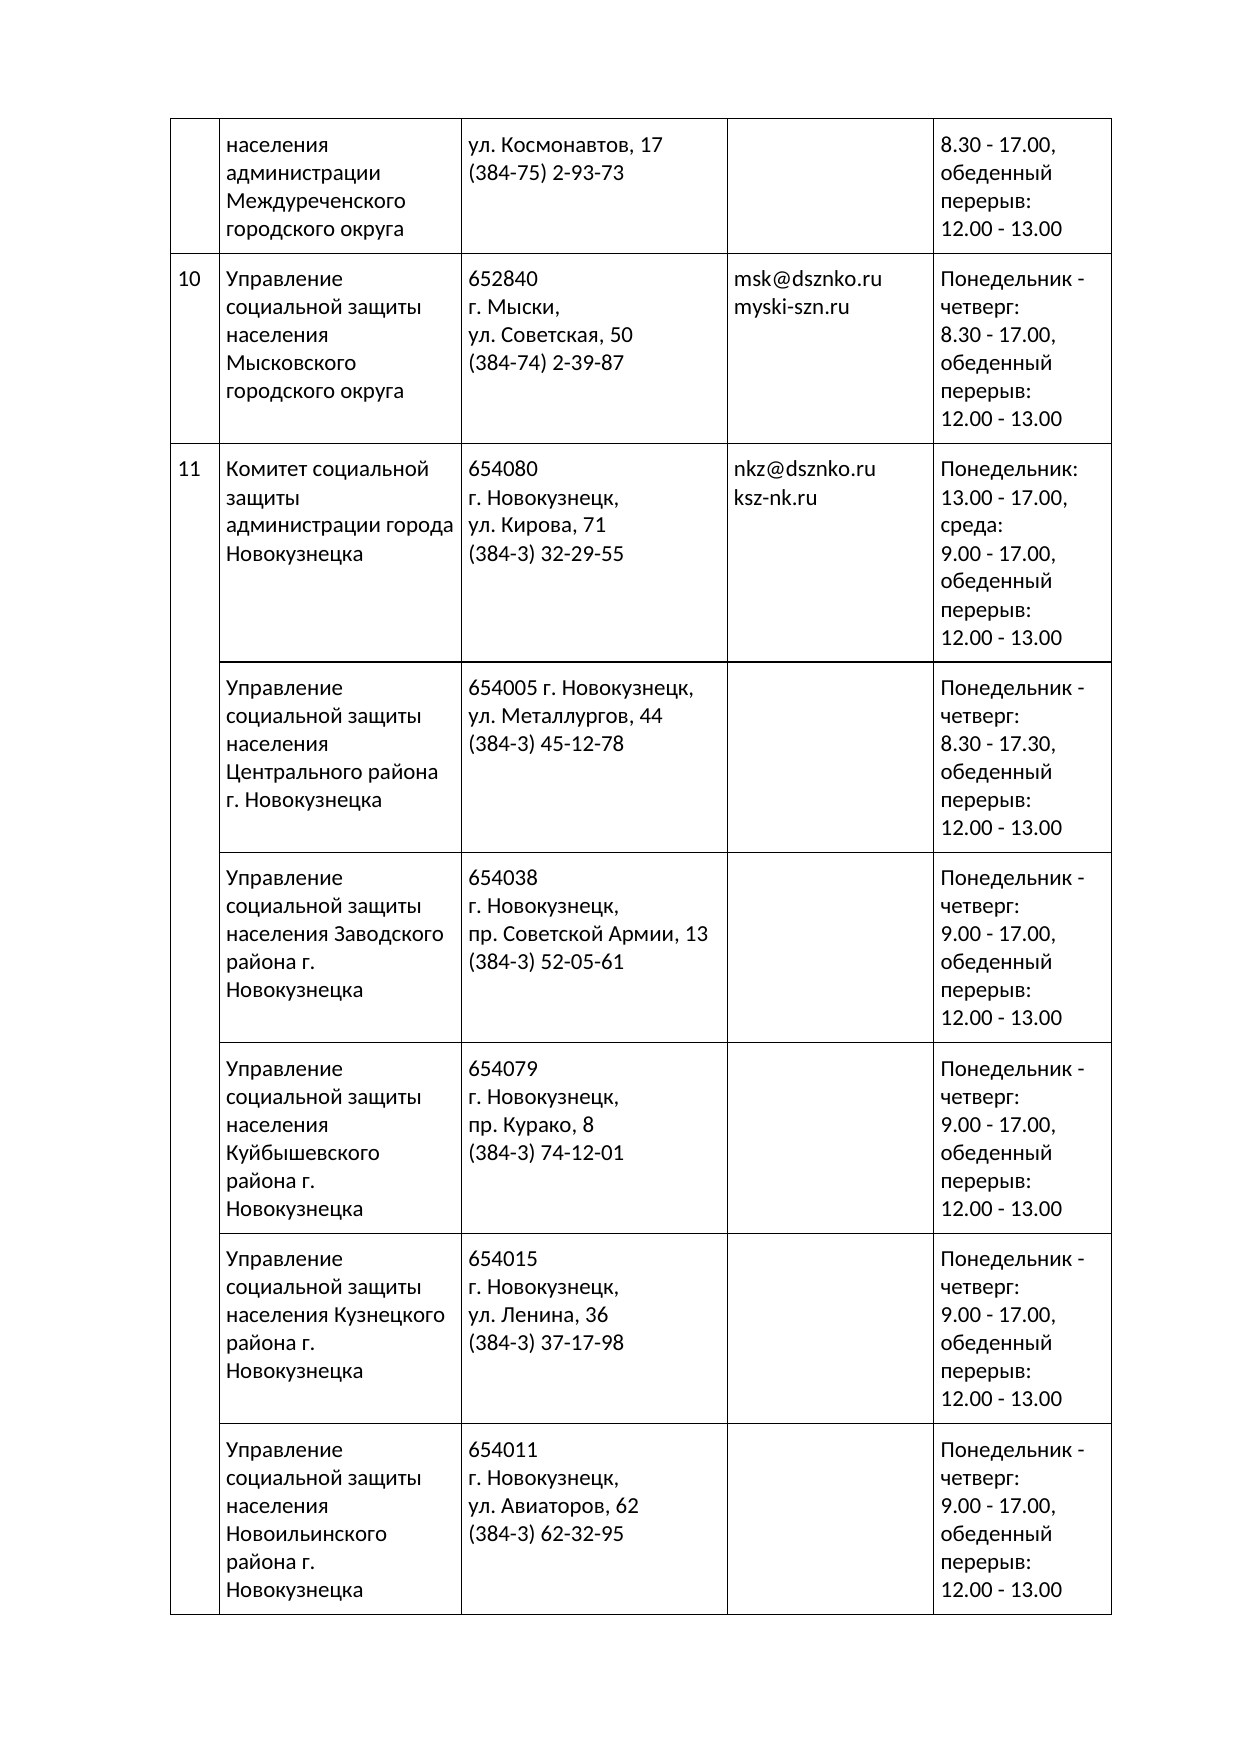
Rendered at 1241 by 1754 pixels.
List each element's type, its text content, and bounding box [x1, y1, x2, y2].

table_cell 654038 г. Новокузнецк, пр. Советской Армии, 13 (384-3) 52-05-61 [462, 853, 727, 1042]
table_cell 654015 г. Новокузнецк, ул. Ленина, 36 (384-3) 37-17-98 [462, 1234, 727, 1423]
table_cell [220, 119, 461, 252]
table_cell 654080 г. Новокузнецк, ул. Кирова, 71 (384-3) 32-29-55 [462, 444, 727, 661]
table_cell Комитет социальной защиты администрации города Новокузнецка [220, 444, 461, 661]
table_cell Управление социальной защиты населения Центрального района г. Новокузнецка [220, 663, 461, 852]
table_cell 652840 г. Мыски, ул. Советская, 50 (384-74) 2-39-87 [462, 254, 727, 443]
table_cell Понедельник - четверг: 9.00 - 17.00, обеденный перерыв: 12.00 - 13.00 [934, 1043, 1111, 1233]
table_cell [728, 1043, 933, 1233]
table_cell msk@dsznko.ru myski-szn.ru [728, 254, 933, 443]
table_cell [728, 1234, 933, 1423]
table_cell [934, 119, 1111, 252]
table_cell 654005 г. Новокузнецк, ул. Металлургов, 44 (384-3) 45-12-78 [462, 663, 727, 852]
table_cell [728, 119, 933, 252]
table_cell Понедельник - четверг: 9.00 - 17.00, обеденный перерыв: 12.00 - 13.00 [934, 1234, 1111, 1423]
table_cell Управление социальной защиты населения Новоильинского района г. Новокузнецка [220, 1424, 461, 1613]
table_cell Управление социальной защиты населения Куйбышевского района г. Новокузнецка [220, 1043, 461, 1233]
table_cell [728, 1424, 933, 1613]
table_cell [462, 119, 727, 252]
table_cell 654079 г. Новокузнецк, пр. Курако, 8 (384-3) 74-12-01 [462, 1043, 727, 1233]
table_cell nkz@dsznko.ru ksz-nk.ru [728, 444, 933, 661]
table_cell 11 [171, 444, 219, 1613]
table_cell Понедельник - четверг: 8.30 - 17.30, обеденный перерыв: 12.00 - 13.00 [934, 663, 1111, 852]
table_cell Управление социальной защиты населения Кузнецкого района г. Новокузнецка [220, 1234, 461, 1423]
table_cell Понедельник - четверг: 8.30 - 17.00, обеденный перерыв: 12.00 - 13.00 [934, 254, 1111, 443]
table_cell [728, 853, 933, 1042]
table_cell Управление социальной защиты населения Заводского района г. Новокузнецка [220, 853, 461, 1042]
table_cell 9 [171, 119, 219, 252]
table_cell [934, 1424, 1111, 1613]
table_cell [728, 663, 933, 852]
table_cell Управление социальной защиты населения Мысковского городского округа [220, 254, 461, 443]
table_cell Понедельник: 13.00 - 17.00, среда: 9.00 - 17.00, обеденный перерыв: 12.00 - 13.00 [934, 444, 1111, 661]
table_cell 654011 г. Новокузнецк, ул. Авиаторов, 62 (384-3) 62-32-95 [462, 1424, 727, 1613]
table_cell Понедельник - четверг: 9.00 - 17.00, обеденный перерыв: 12.00 - 13.00 [934, 853, 1111, 1042]
table_cell 10 [171, 254, 219, 443]
